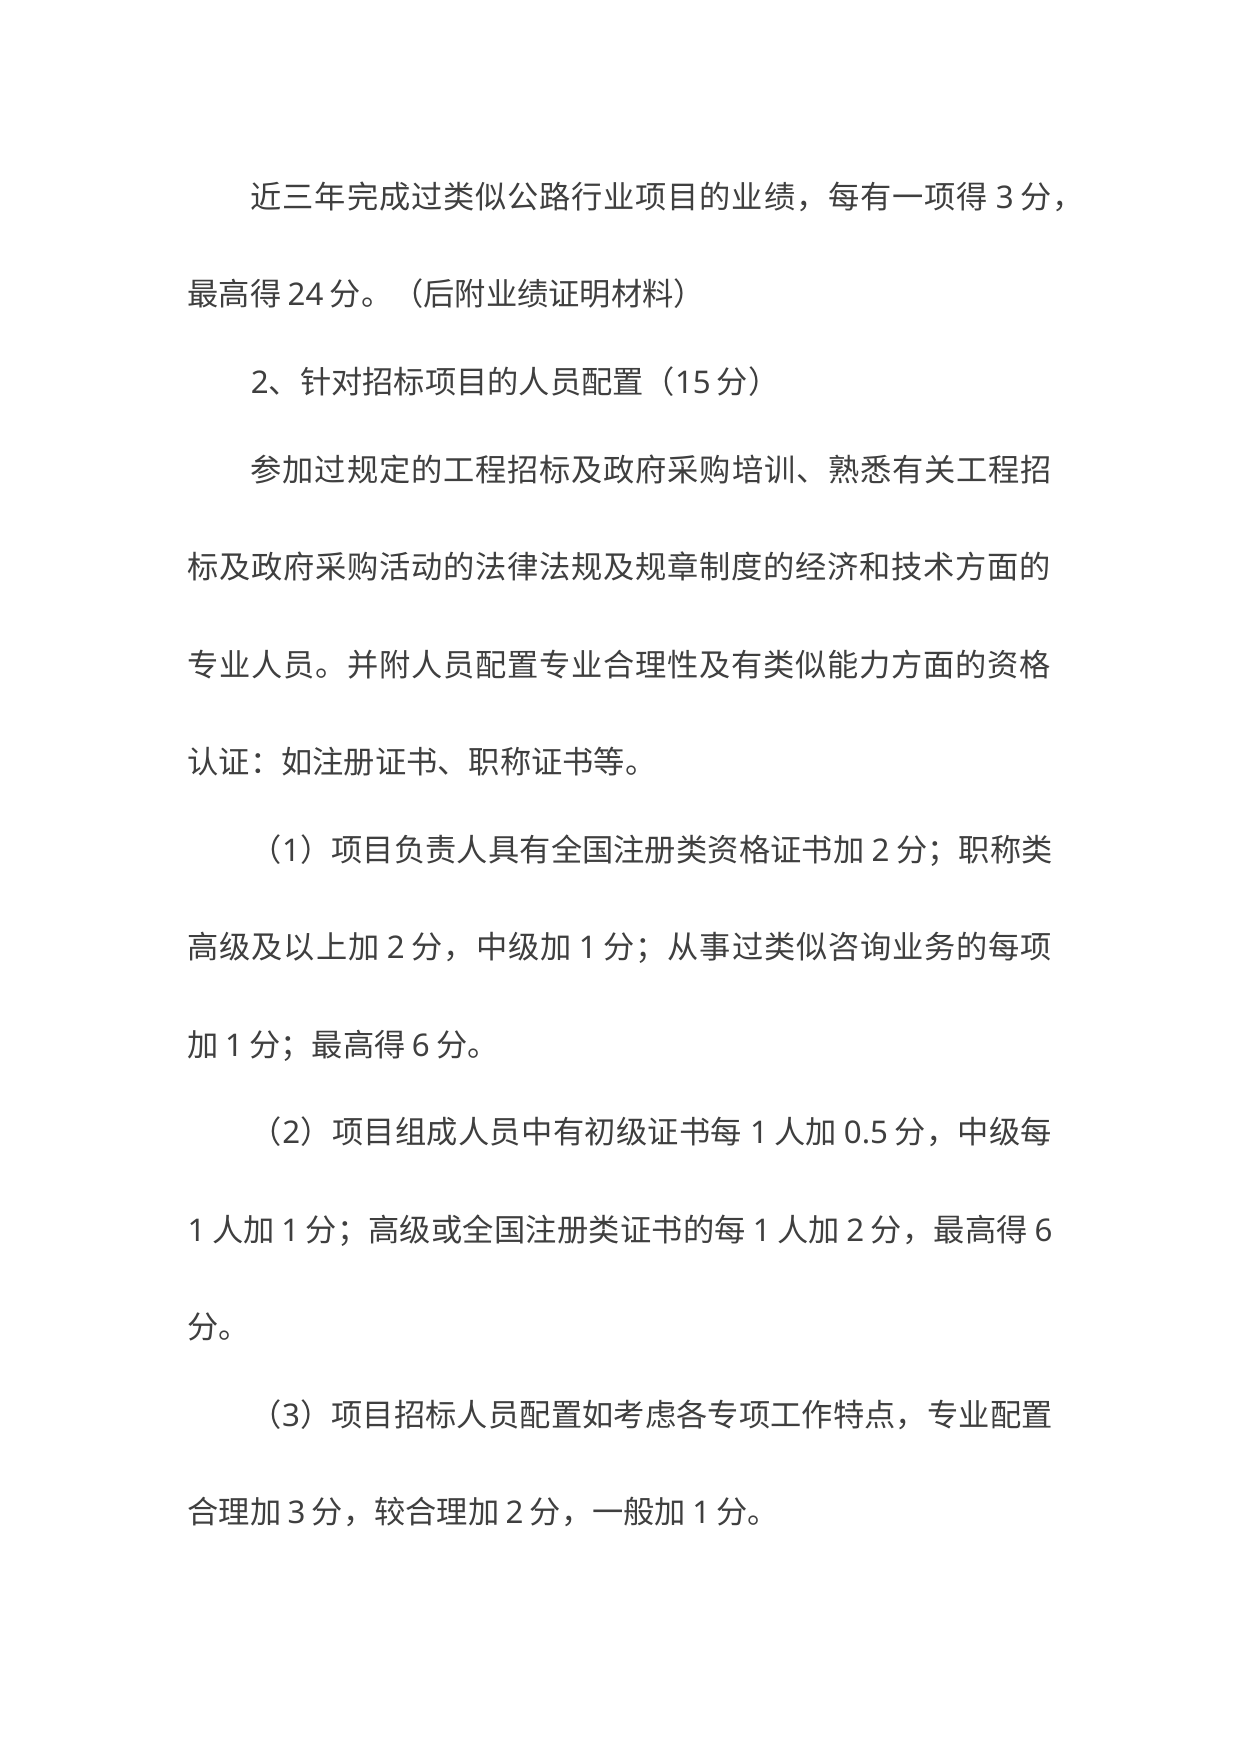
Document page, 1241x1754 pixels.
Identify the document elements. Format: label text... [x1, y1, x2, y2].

text （2）项目组成人员中有初级证书每1人加0.5分，中级每1人加1分；高级或全国注册类证书的每1人加2分，最高得6分。 [187, 1098, 1053, 1358]
text 2、针对招标项目的人员配置（15分） [187, 347, 1053, 412]
text （1）项目负责人具有全国注册类资格证书加2分；职称类高级及以上加2分，中级加1分；从事过类似咨询业务的每项加1分；最高得6分。 [187, 815, 1053, 1075]
text （3）项目招标人员配置如考虑各专项工作特点，专业配置合理加3分，较合理加2分，一般加1分。 [187, 1380, 1053, 1543]
text 参加过规定的工程招标及政府采购培训、熟悉有关工程招标及政府采购活动的法律法规及规章制度的经济和技术方面的专业人员。并附人员配置专业合理性及有类似能力方面的资格认证：如注册证书、职称证书等。 [187, 435, 1053, 792]
text 近三年完成过类似公路行业项目的业绩，每有一项得3分，最高得24分。（后附业绩证明材料） [187, 162, 1053, 324]
